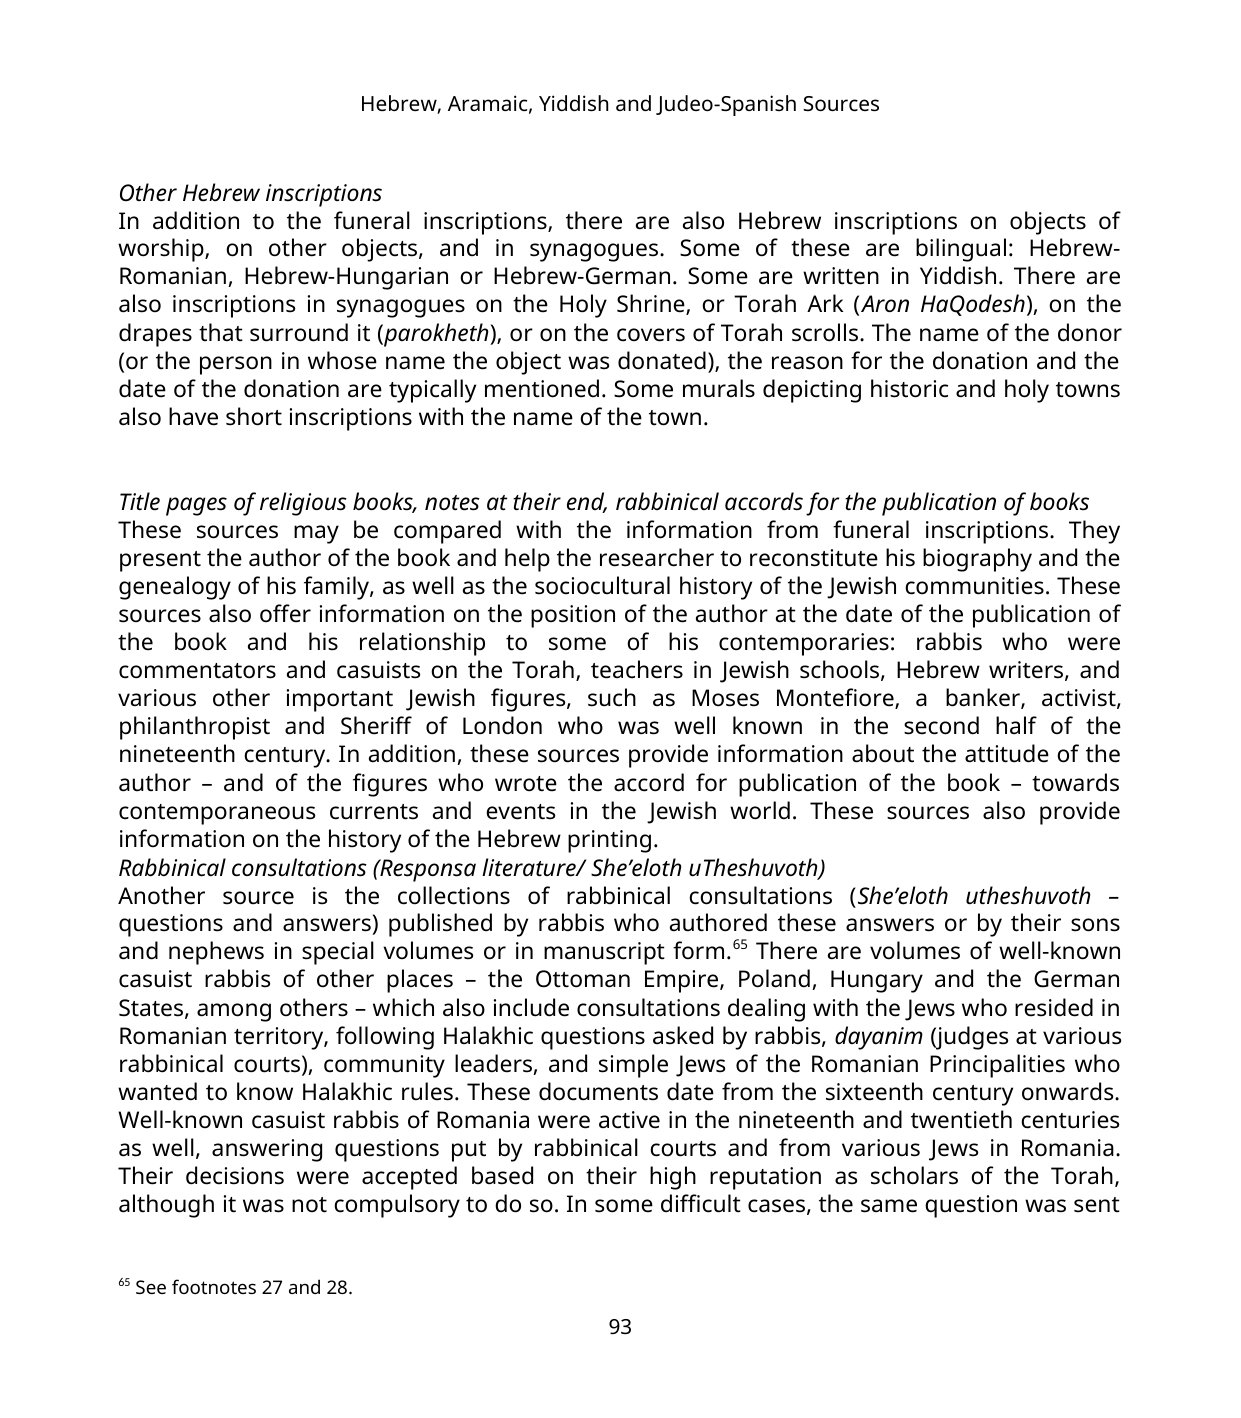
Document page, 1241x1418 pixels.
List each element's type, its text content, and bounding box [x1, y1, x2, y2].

text In addition to the funeral inscriptions, there are also Hebrew inscriptions on objects of worship, on other objects, and in synagogues. Some of these are bilingual: Hebrew-Romanian, Hebrew-Hungarian or Hebrew-German. Some are written in Yiddish. There are also inscriptions in synagogues on the Holy Shrine, or Torah Ark (Aron HaQodesh), on the drapes that surround it (parokheth), or on the covers of Torah scrolls. The name of the donor (or the person in whose name the object was donated), the reason for the donation and the date of the donation are typically mentioned. Some murals depicting historic and holy towns also have short inscriptions with the name of the town. [118, 207, 1122, 432]
text These sources may be compared with the information from funeral inscriptions. They present the author of the book and help the researcher to reconstitute his biography and the genealogy of his family, as well as the sociocultural history of the Jewish communities. These sources also offer information on the position of the author at the date of the publication of the book and his relationship to some of his contemporaries: rabbis who were commentators and casuists on the Torah, teachers in Jewish schools, Hebrew writers, and various other important Jewish figures, such as Moses Montefiore, a banker, activist, philanthropist and Sheriff of London who was well known in the second half of the nineteenth century. In addition, these sources provide information about the attitude of the author – and of the figures who wrote the accord for publication of the book – towards contemporaneous currents and events in the Jewish world. These sources also provide information on the history of the Hebrew printing. [118, 516, 1122, 854]
text Rabbinical consultations (Responsa literature/ She’eloth uTheshuvoth) [118, 854, 1122, 882]
text Title pages of religious books, notes at their end, rabbinical accords for the publication of books [118, 488, 1122, 516]
text Other Hebrew inscriptions [118, 179, 1122, 207]
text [118, 882, 1122, 1219]
